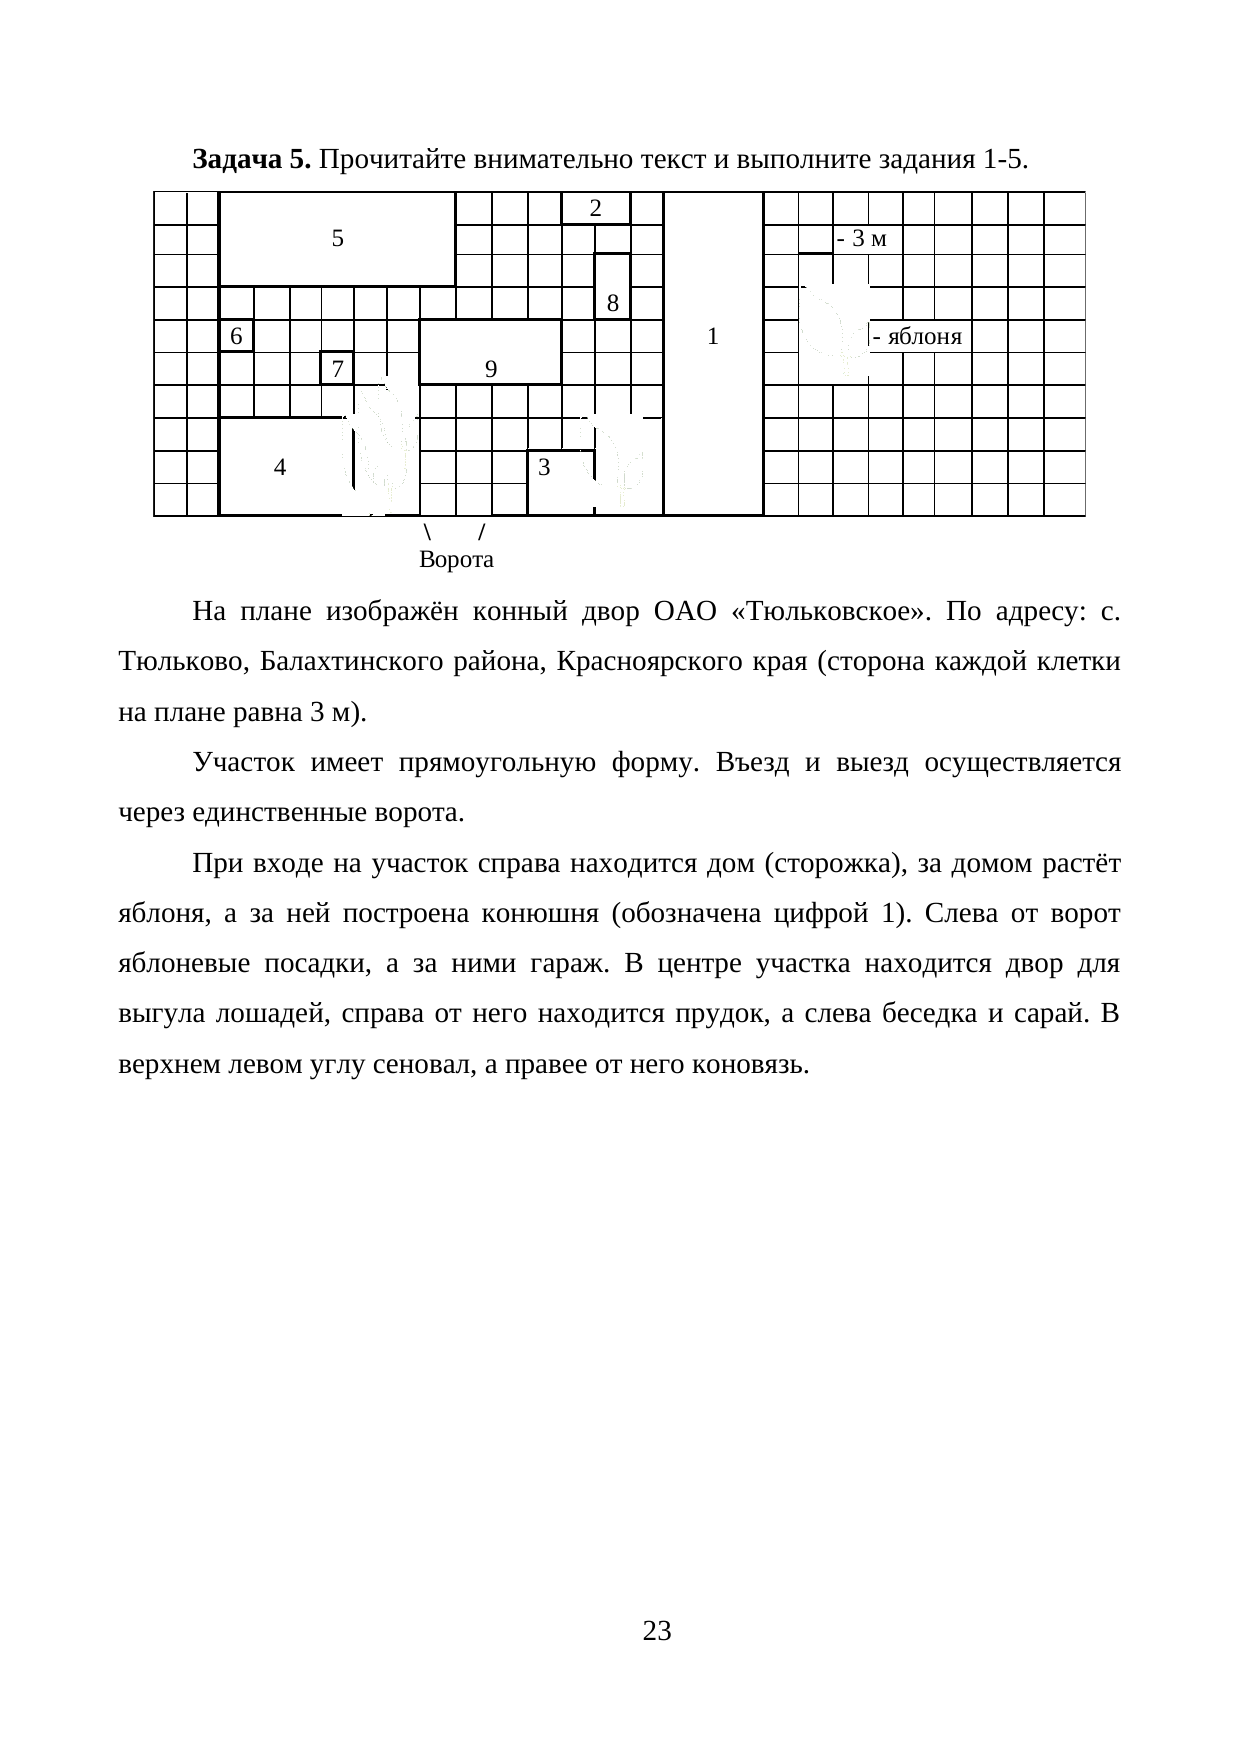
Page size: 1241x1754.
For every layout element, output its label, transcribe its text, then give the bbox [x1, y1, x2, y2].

text При входе на участок справа находится дом (сторожка), за домом растёт яблоня, а за ней построена конюшня (обозначена цифрой 1). Слева от ворот яблоневые посадки, а за ними гараж. В центре участка находится двор для выгула лошадей, справа от него находится прудок, а слева беседка и сарай. В верхнем левом углу сеновал, а правее от него коновязь. [118, 845, 1122, 1079]
text На плане изображён конный двор ОАО «Тюльковское». По адресу: с. Тюльково, Балахтинского района, Красноярского края (сторона каждой клетки на плане равна 3 м). [118, 593, 1122, 727]
text Участок имеет прямоугольную форму. Въезд и выезд осуществляется через единственные ворота. [118, 744, 1122, 828]
text Задача 5. Прочитайте внимательно текст и выполните задания 1-5. [118, 141, 1122, 174]
